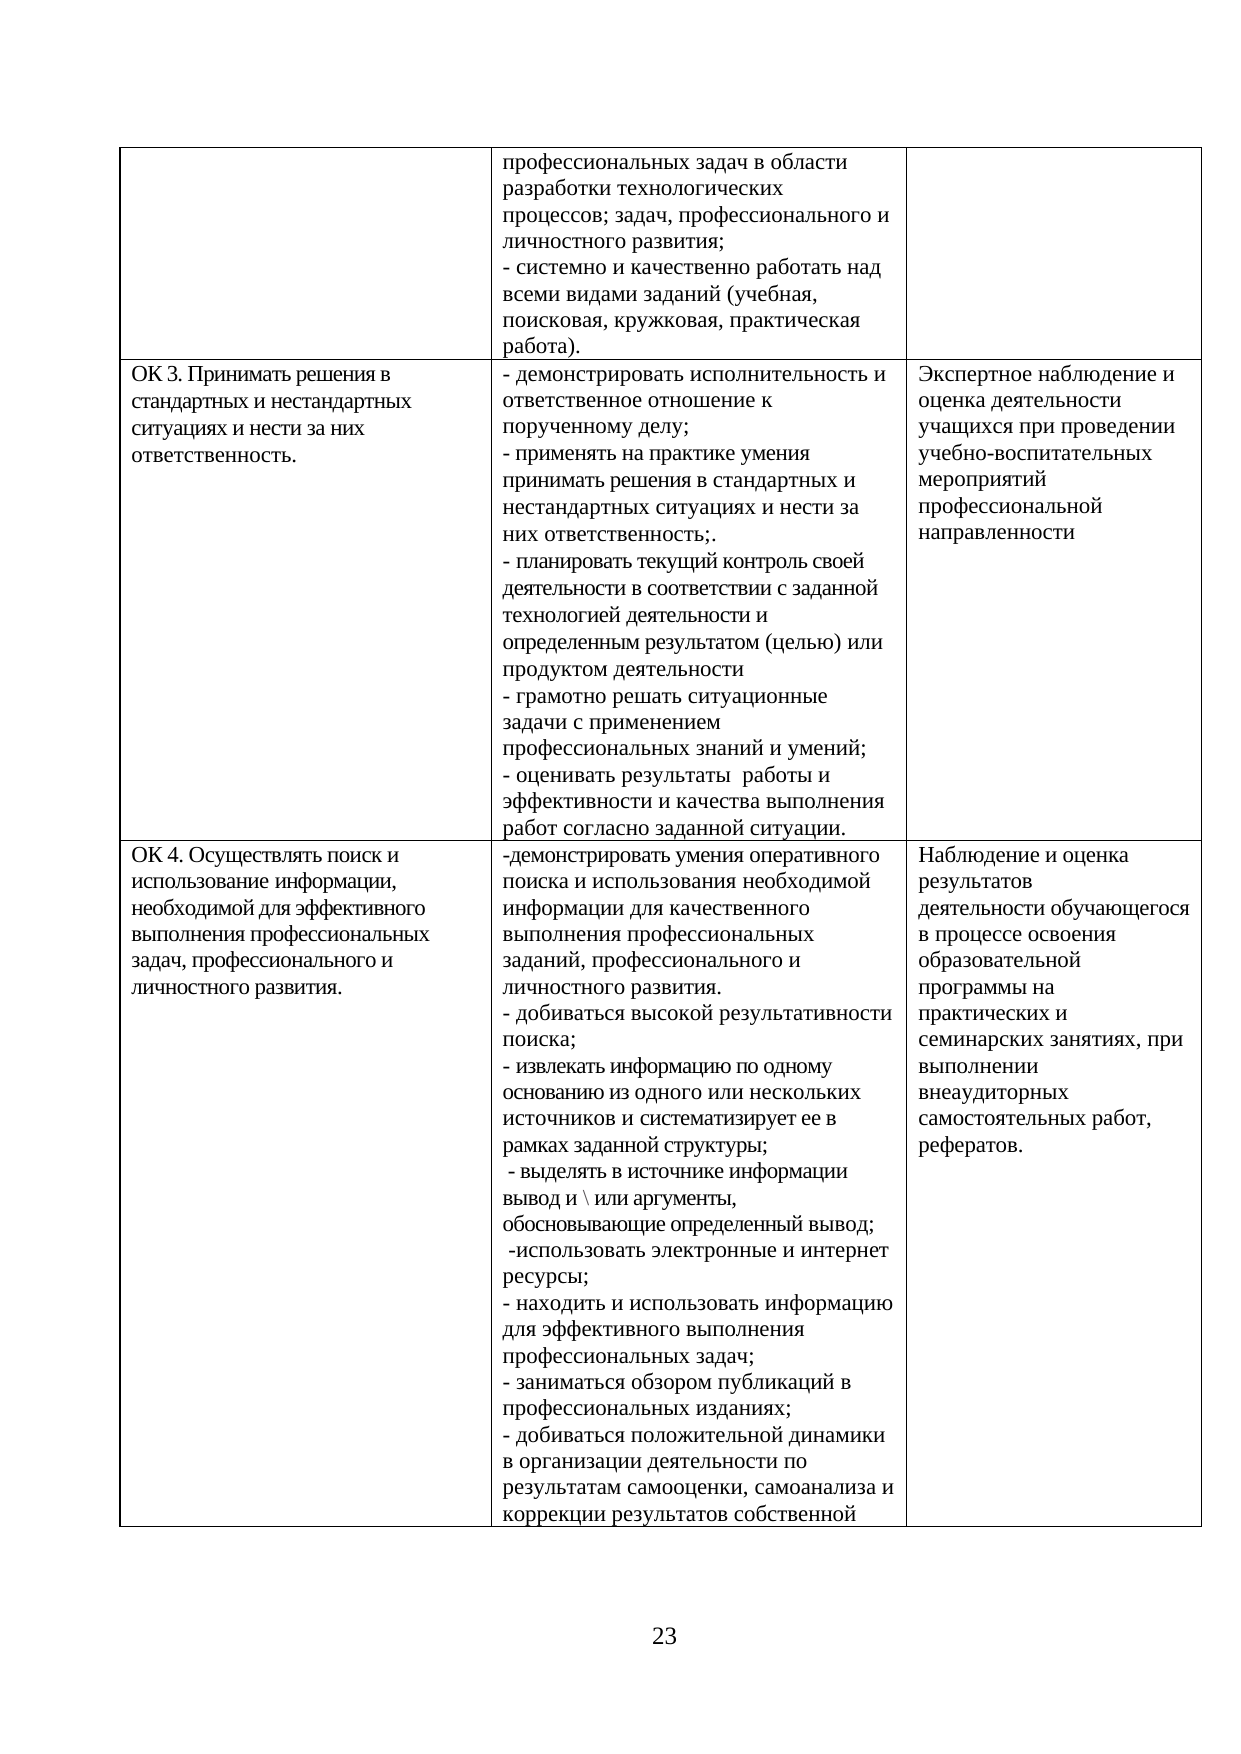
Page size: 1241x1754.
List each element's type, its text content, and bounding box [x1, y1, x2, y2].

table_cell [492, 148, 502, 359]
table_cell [121, 148, 491, 359]
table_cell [907, 841, 1201, 1526]
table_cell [121, 841, 491, 1526]
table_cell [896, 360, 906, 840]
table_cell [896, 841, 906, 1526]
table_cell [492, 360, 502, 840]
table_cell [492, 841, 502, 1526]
table_cell ОК 3. Принимать решения в стандартных и нестандартных ситуациях и нести за них ответственность. [121, 360, 491, 840]
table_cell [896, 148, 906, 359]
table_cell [907, 148, 1201, 359]
table_cell Экспертное наблюдение и оценка деятельности учащихся при проведении учебно-воспитательных мероприятий профессиональной направленности [907, 360, 1201, 840]
